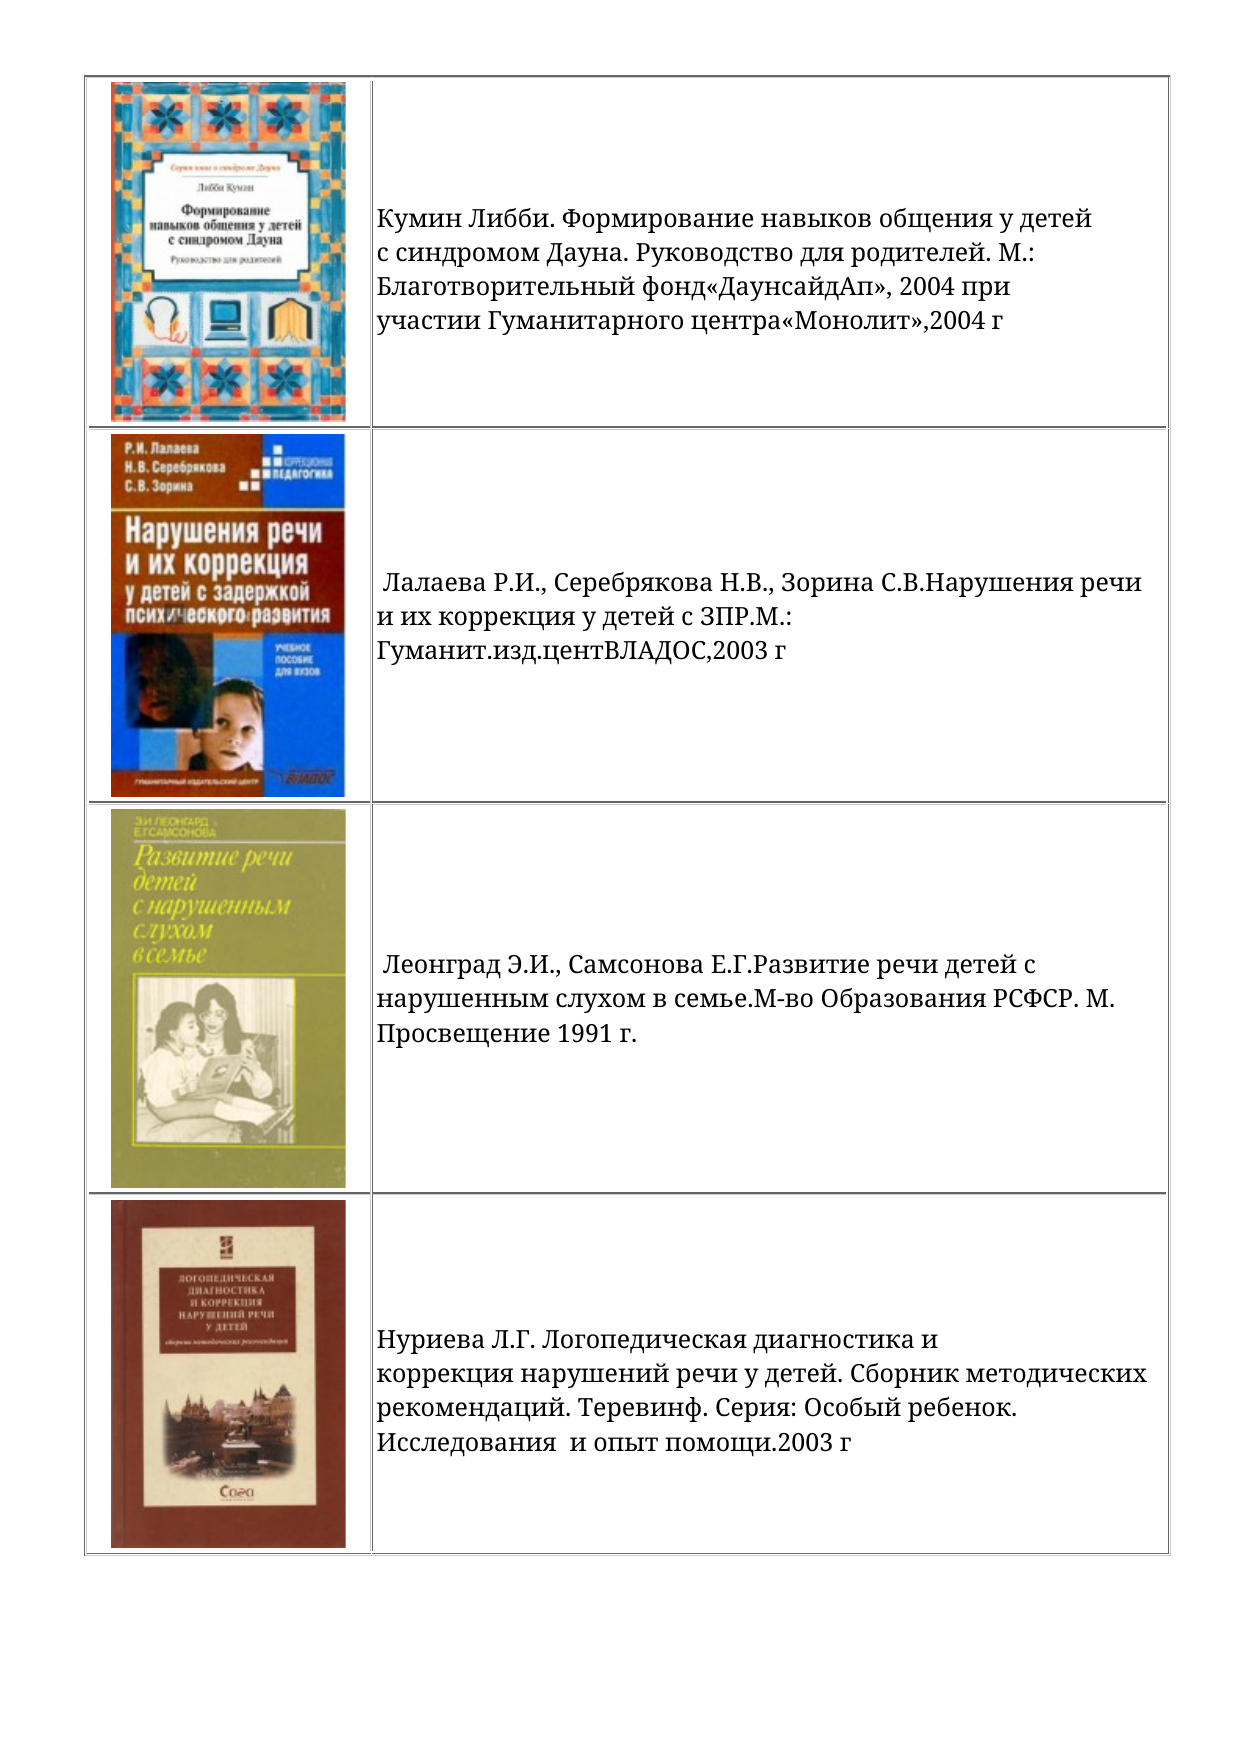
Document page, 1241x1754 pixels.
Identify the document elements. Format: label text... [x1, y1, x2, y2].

picture [111, 82, 346, 422]
picture [111, 434, 346, 797]
table_cell Леонград Э.И., Самсонова Е.Г.Развитие речи детей с нарушенным слухом в семье.М-во Образования РСФСР. М. Просвещение 1991 г. [373, 801, 1168, 1192]
table_cell [87, 801, 370, 1192]
table_cell [87, 1192, 372, 1552]
table_cell [87, 426, 370, 801]
picture [111, 809, 346, 1188]
table_cell Лалаева Р.И., Серебрякова Н.В., Зорина С.В.Нарушения речи и их коррекция у детей с ЗПР.М.: Гуманит.изд.центВЛАДОС,2003 г [373, 426, 1168, 801]
table_cell Кумин Либби. Формирование навыков общения у детей с синдромом Дауна. Руководство для родителей. М.: Благотворительный фонд«ДаунсайдАп», 2004 при участии Гуманитарного центра«Монолит»,2004 г [372, 78, 1168, 426]
picture [111, 1200, 346, 1548]
table_cell [87, 78, 372, 426]
table_cell Нуриева Л.Г. Логопедическая диагностика и коррекция нарушений речи у детей. Сборник методических рекомендаций. Теревинф. Серия: Особый ребенок. Исследования и опыт помощи.2003 г [372, 1192, 1168, 1552]
